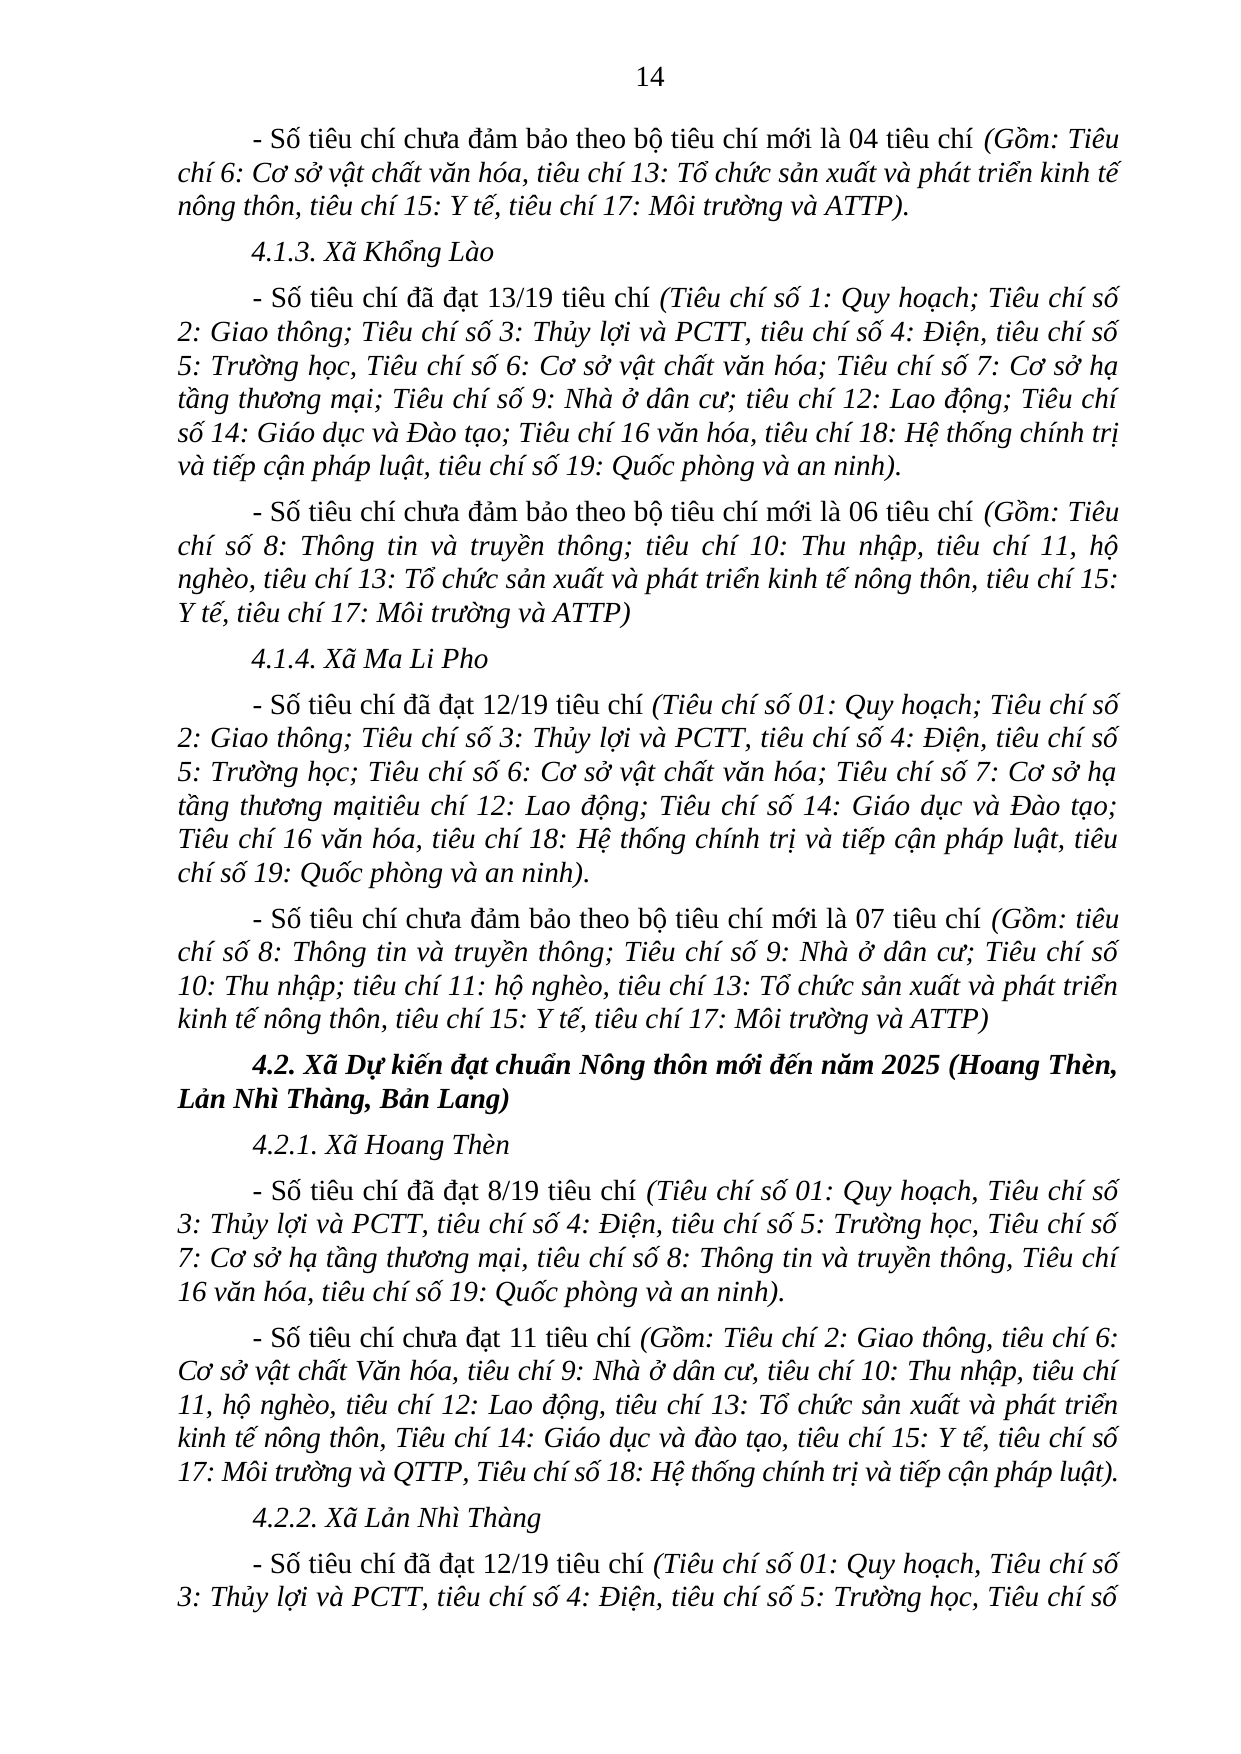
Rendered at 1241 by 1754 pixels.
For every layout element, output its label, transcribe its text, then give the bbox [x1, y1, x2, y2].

text 4.1.3. Xã Khổng Lào [177, 234, 1122, 268]
text 4.2.2. Xã Lản Nhì Thàng [177, 1500, 1122, 1533]
text - Số tiêu chí đã đạt 12/19 tiêu chí (Tiêu chí số 01: Quy hoạch; Tiêu chí số 2: Giao thông; Tiêu chí số 3: Thủy lợi và PCTT, tiêu chí số 4: Điện, tiêu chí số 5: Trường học; Tiêu chí số 6: Cơ sở vật chất văn hóa; Tiêu chí số 7: Cơ sở hạ tầng thương mạitiêu chí 12: Lao động; Tiêu chí số 14: Giáo dục và Đào tạo; Tiêu chí 16 văn hóa, tiêu chí 18: Hệ thống chính trị và tiếp cận pháp luật, tiêu chí số 19: Quốc phòng và an ninh). [177, 687, 1122, 888]
text 4.2. Xã Dự kiến đạt chuẩn Nông thôn mới đến năm 2025 (Hoang Thèn, Lản Nhì Thàng, Bản Lang) [177, 1047, 1122, 1114]
text - Số tiêu chí chưa đạt 11 tiêu chí (Gồm: Tiêu chí 2: Giao thông, tiêu chí 6: Cơ sở vật chất Văn hóa, tiêu chí 9: Nhà ở dân cư, tiêu chí 10: Thu nhập, tiêu chí 11, hộ nghèo, tiêu chí 12: Lao động, tiêu chí 13: Tổ chức sản xuất và phát triển kinh tế nông thôn, Tiêu chí 14: Giáo dục và đào tạo, tiêu chí 15: Y tế, tiêu chí số 17: Môi trường và QTTP, Tiêu chí số 18: Hệ thống chính trị và tiếp cận pháp luật). [177, 1320, 1122, 1487]
text - Số tiêu chí đã đạt 13/19 tiêu chí (Tiêu chí số 1: Quy hoạch; Tiêu chí số 2: Giao thông; Tiêu chí số 3: Thủy lợi và PCTT, tiêu chí số 4: Điện, tiêu chí số 5: Trường học, Tiêu chí số 6: Cơ sở vật chất văn hóa; Tiêu chí số 7: Cơ sở hạ tầng thương mại; Tiêu chí số 9: Nhà ở dân cư; tiêu chí 12: Lao động; Tiêu chí số 14: Giáo dục và Đào tạo; Tiêu chí 16 văn hóa, tiêu chí 18: Hệ thống chính trị và tiếp cận pháp luật, tiêu chí số 19: Quốc phòng và an ninh). [177, 281, 1122, 482]
text - Số tiêu chí đã đạt 8/19 tiêu chí (Tiêu chí số 01: Quy hoạch, Tiêu chí số 3: Thủy lợi và PCTT, tiêu chí số 4: Điện, tiêu chí số 5: Trường học, Tiêu chí số 7: Cơ sở hạ tầng thương mại, tiêu chí số 8: Thông tin và truyền thông, Tiêu chí 16 văn hóa, tiêu chí số 19: Quốc phòng và an ninh). [177, 1173, 1122, 1307]
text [177, 1546, 1122, 1613]
text - Số tiêu chí chưa đảm bảo theo bộ tiêu chí mới là 06 tiêu chí (Gồm: Tiêu chí số 8: Thông tin và truyền thông; tiêu chí 10: Thu nhập, tiêu chí 11, hộ nghèo, tiêu chí 13: Tổ chức sản xuất và phát triển kinh tế nông thôn, tiêu chí 15: Y tế, tiêu chí 17: Môi trường và ATTP) [177, 494, 1122, 628]
text 4.1.4. Xã Ma Li Pho [177, 641, 1122, 674]
text 4.2.1. Xã Hoang Thèn [177, 1127, 1122, 1161]
text - Số tiêu chí chưa đảm bảo theo bộ tiêu chí mới là 04 tiêu chí (Gồm: Tiêu chí 6: Cơ sở vật chất văn hóa, tiêu chí 13: Tổ chức sản xuất và phát triển kinh tế nông thôn, tiêu chí 15: Y tế, tiêu chí 17: Môi trường và ATTP). [177, 121, 1122, 222]
text - Số tiêu chí chưa đảm bảo theo bộ tiêu chí mới là 07 tiêu chí (Gồm: tiêu chí số 8: Thông tin và truyền thông; Tiêu chí số 9: Nhà ở dân cư; Tiêu chí số 10: Thu nhập; tiêu chí 11: hộ nghèo, tiêu chí 13: Tổ chức sản xuất và phát triển kinh tế nông thôn, tiêu chí 15: Y tế, tiêu chí 17: Môi trường và ATTP) [177, 901, 1122, 1035]
